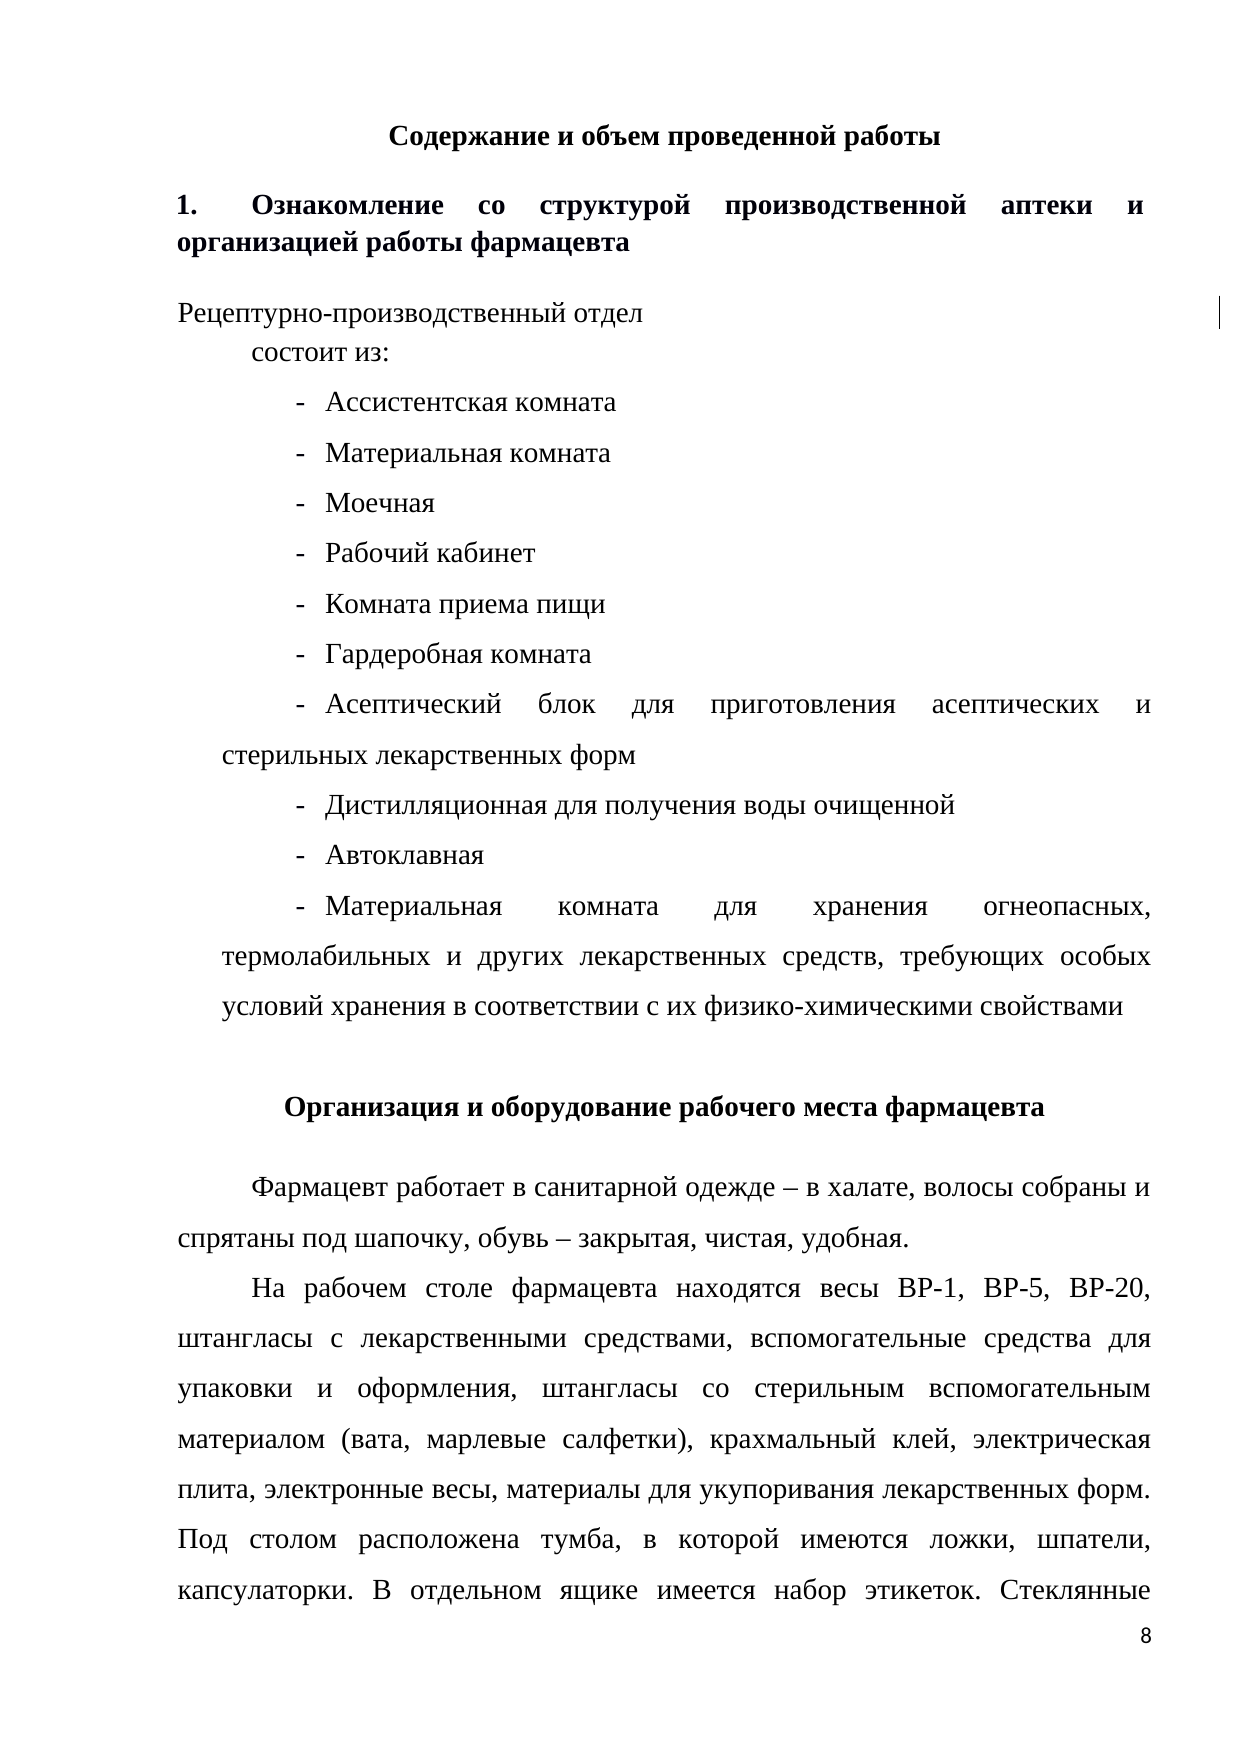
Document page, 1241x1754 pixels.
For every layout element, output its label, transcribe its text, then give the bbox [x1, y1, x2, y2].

list Дистилляционная для получения воды очищенной [222, 787, 1152, 821]
list Ознакомление со структурой производственной аптеки и организацией работы фармацевта [176, 187, 1144, 258]
text Рецептурно-производственный отдел [177, 296, 1219, 329]
list Гардеробная комната [222, 636, 1152, 670]
list Комната приема пищи [222, 586, 1152, 619]
list Асептический блок для приготовления асептических и стерильных лекарственных форм [222, 686, 1152, 770]
list Ассистентская комната [222, 384, 1152, 418]
list Моечная [222, 485, 1152, 519]
text состоит из: [177, 334, 1152, 368]
list Автоклавная [222, 837, 1152, 871]
text Содержание и объем проведенной работы [177, 118, 1152, 152]
text Фармацевт работает в санитарной одежде – в халате, волосы собраны и спрятаны под шапочку, обувь – закрытая, чистая, удобная. [177, 1169, 1152, 1253]
list Материальная комната [222, 435, 1152, 468]
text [177, 1270, 1152, 1605]
list Материальная комната для хранения огнеопасных, термолабильных и других лекарственных средств, требующих особых условий хранения в соответствии с их физико-химическими свойствами [222, 888, 1152, 1022]
list Рабочий кабинет [222, 536, 1152, 569]
subtitle Организация и оборудование рабочего места фармацевта [177, 1089, 1152, 1122]
